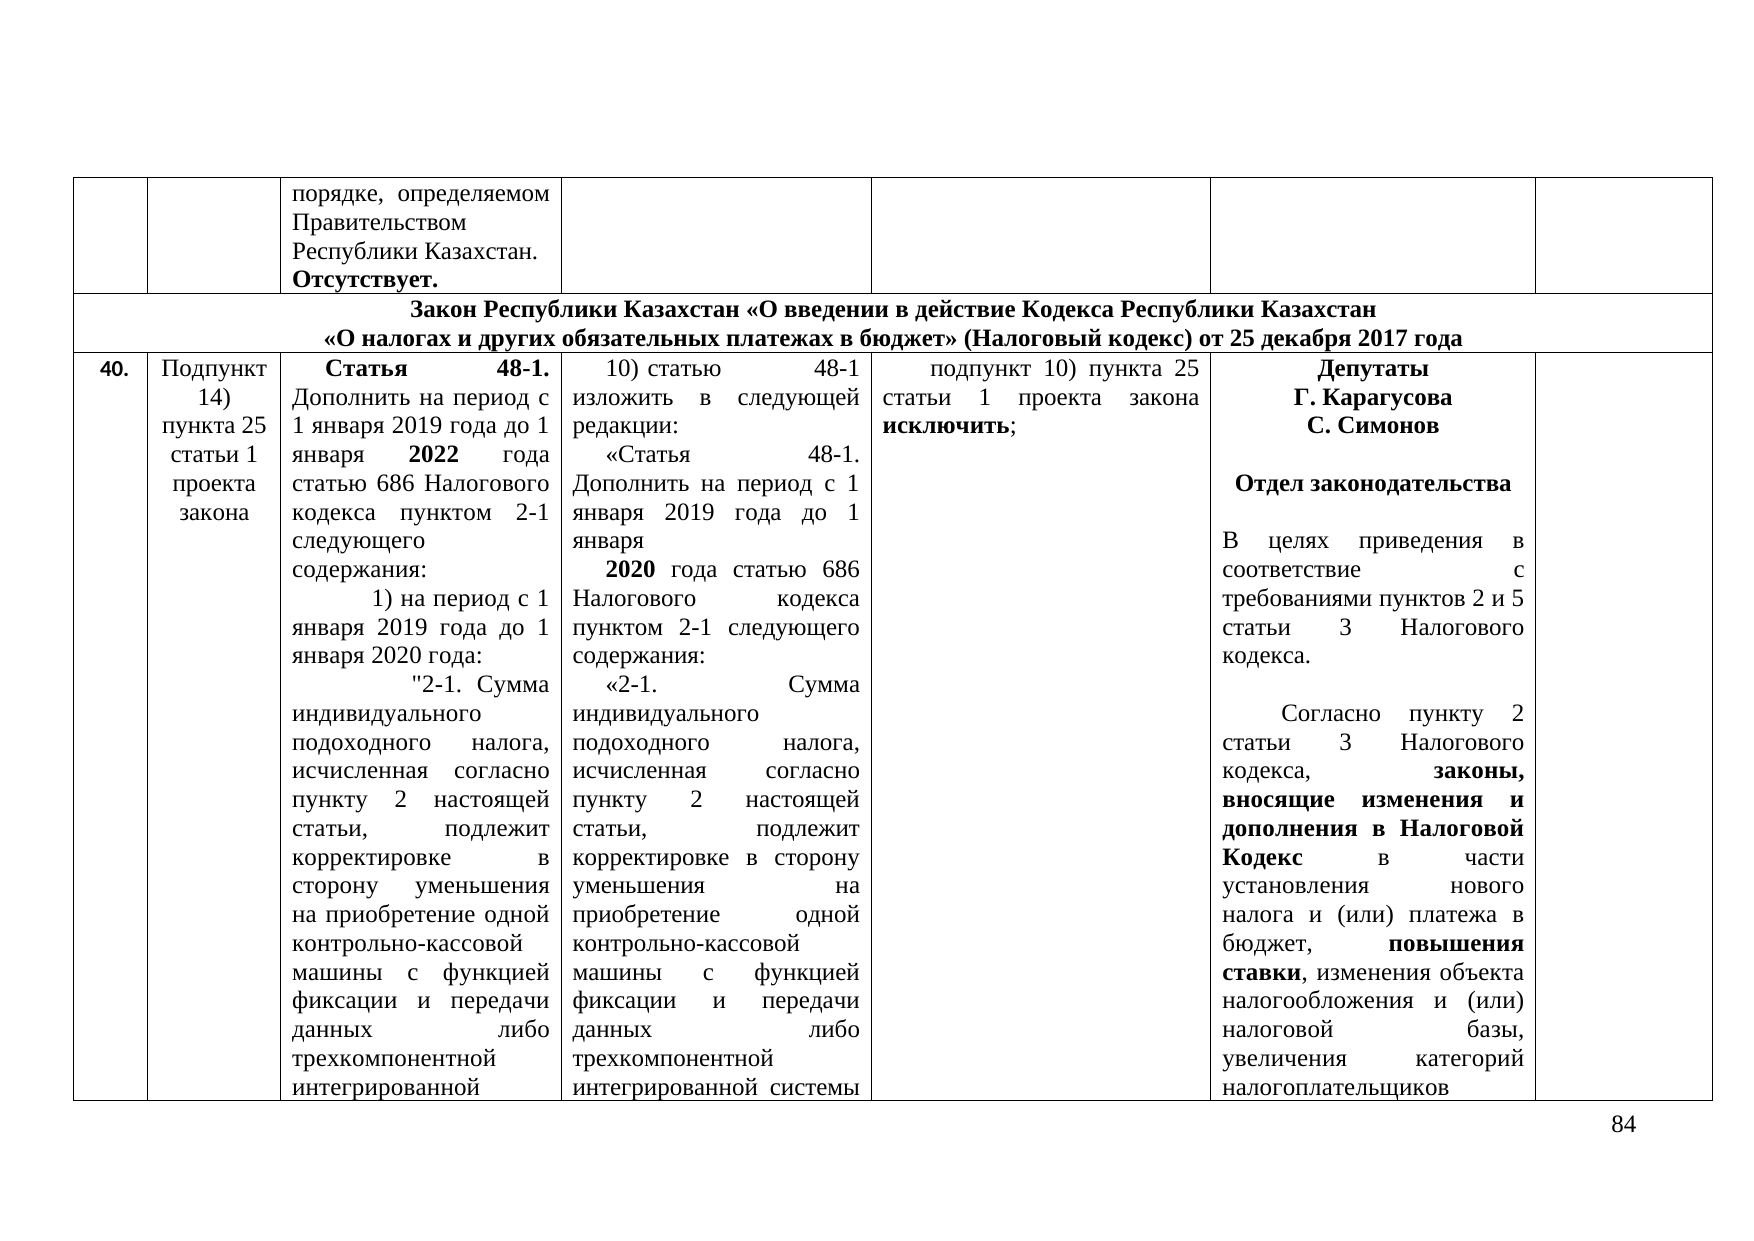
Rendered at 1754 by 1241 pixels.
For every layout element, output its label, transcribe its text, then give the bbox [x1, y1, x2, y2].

table_cell [74, 178, 147, 293]
table_cell Закон Республики Казахстан «О введении в действие Кодекса Республики Казахстан «О налогах и других обязательных платежах в бюджет» (Налоговый кодекс) от 25 декабря 2017 года [74, 294, 1712, 352]
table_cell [1211, 353, 1535, 1100]
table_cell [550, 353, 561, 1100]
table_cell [148, 178, 280, 293]
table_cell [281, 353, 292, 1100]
table_cell [1536, 178, 1712, 293]
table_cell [562, 353, 871, 1100]
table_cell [562, 178, 871, 293]
table_cell [74, 353, 147, 1100]
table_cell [872, 353, 1210, 1100]
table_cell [872, 178, 1210, 293]
table_cell [1536, 353, 1712, 1100]
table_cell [1211, 178, 1535, 293]
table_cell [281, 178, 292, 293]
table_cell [148, 353, 280, 1100]
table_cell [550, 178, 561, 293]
